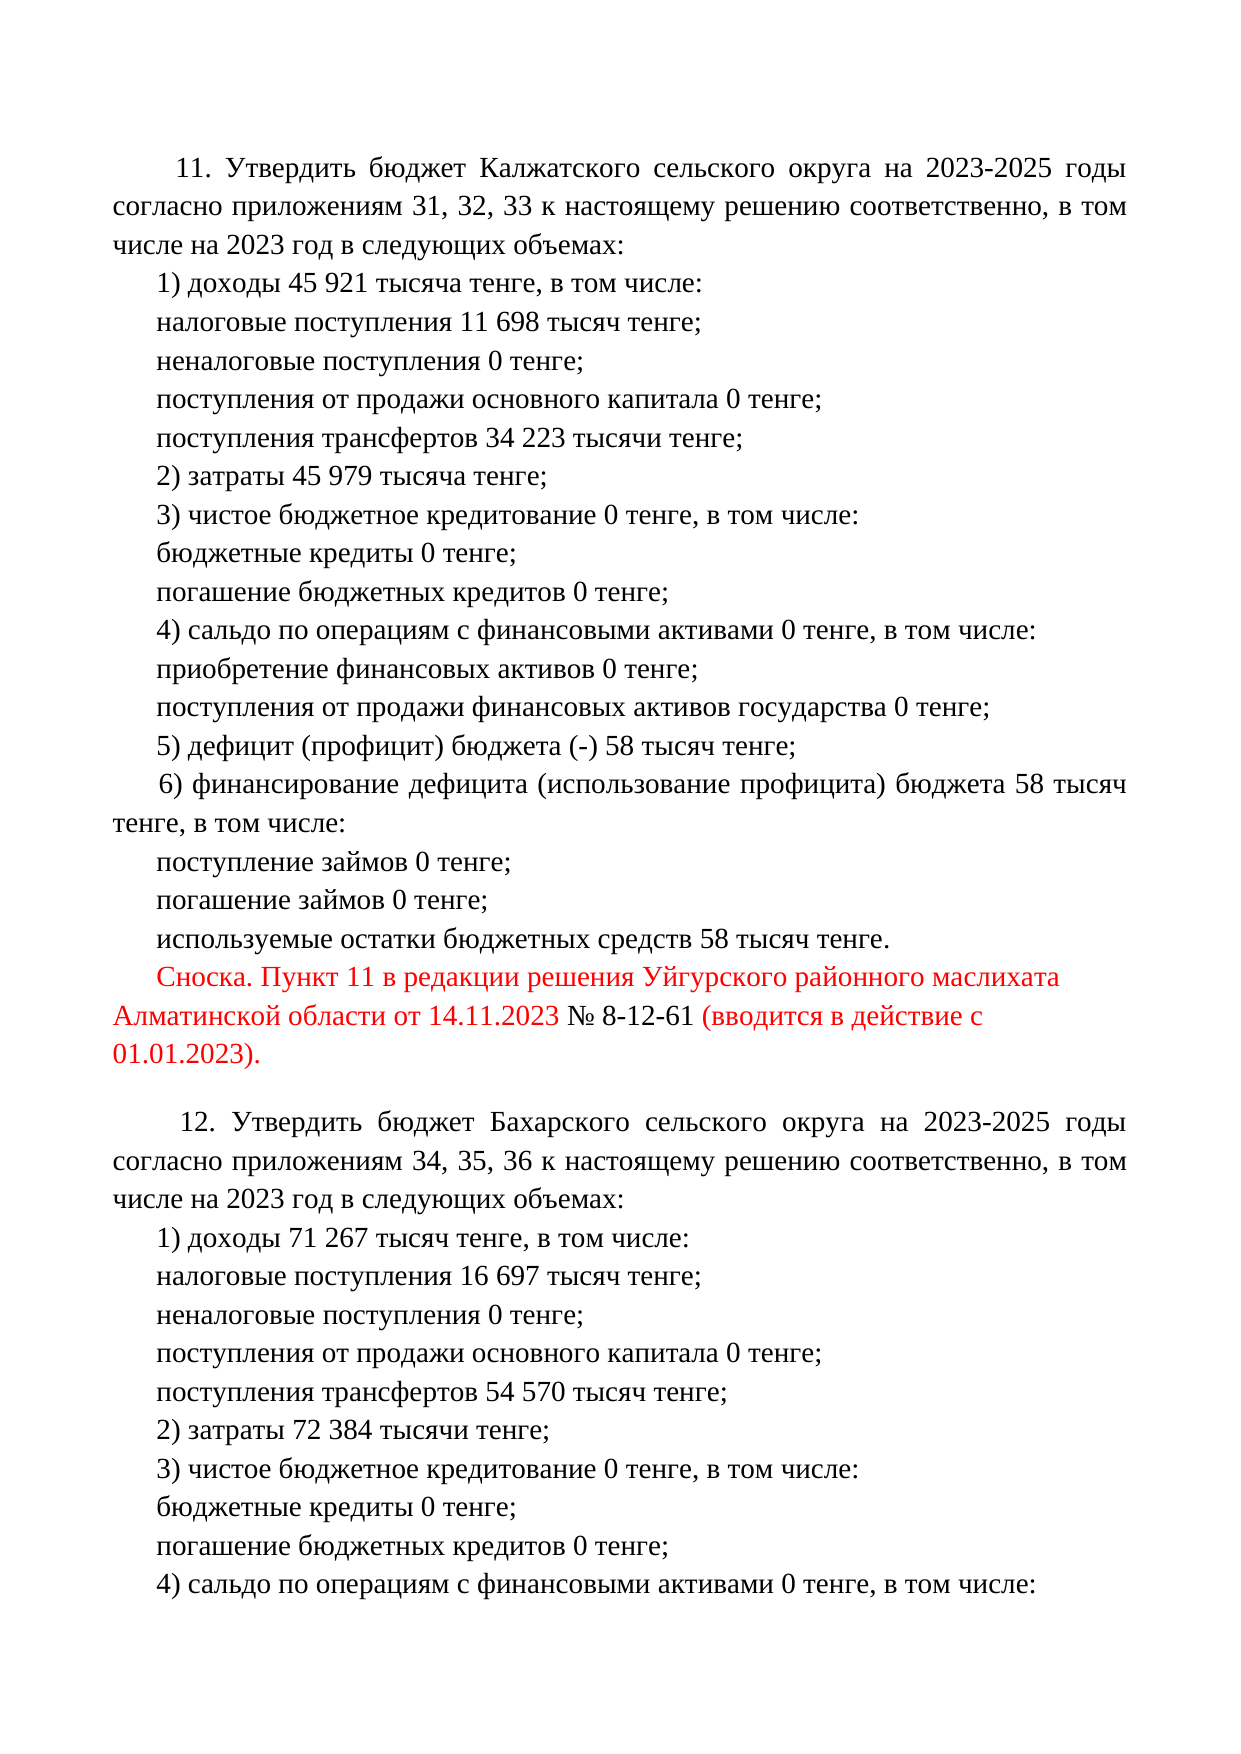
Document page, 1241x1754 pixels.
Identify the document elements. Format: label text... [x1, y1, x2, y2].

text погашение бюджетных кредитов 0 тенге; [112, 574, 1128, 607]
text погашение бюджетных кредитов 0 тенге; [112, 1528, 1128, 1562]
text налоговые поступления 11 698 тысяч тенге; [112, 304, 1128, 338]
text поступление займов 0 тенге; [112, 844, 1128, 877]
text поступления от продажи основного капитала 0 тенге; [112, 1335, 1128, 1369]
text 5) дефицит (профицит) бюджета (-) 58 тысяч тенге; [112, 728, 1128, 762]
text 6) финансирование дефицита (использование профицита) бюджета 58 тысяч тенге, в том числе: [112, 767, 1128, 839]
text поступления трансфертов 34 223 тысячи тенге; [112, 420, 1128, 453]
text 1) доходы 45 921 тысяча тенге, в том числе: [112, 266, 1128, 299]
text неналоговые поступления 0 тенге; [112, 1297, 1128, 1330]
text 1) доходы 71 267 тысяч тенге, в том числе: [112, 1220, 1128, 1253]
text бюджетные кредиты 0 тенге; [112, 535, 1128, 569]
text Сноска. Пункт 11 в редакции решения Уйгурского районного маслихата Алматинской области от 14.11.2023 № 8-12-61 (вводится в действие с 01.01.2023). [112, 959, 1128, 1100]
text поступления от продажи основного капитала 0 тенге; [112, 381, 1128, 415]
text 2) затраты 45 979 тысяча тенге; [112, 458, 1128, 492]
text налоговые поступления 16 697 тысяч тенге; [112, 1258, 1128, 1292]
text 4) сальдо по операциям с финансовыми активами 0 тенге, в том числе: [112, 1567, 1128, 1600]
text используемые остатки бюджетных средств 58 тысяч тенге. [112, 921, 1128, 954]
text бюджетные кредиты 0 тенге; [112, 1489, 1128, 1523]
text приобретение финансовых активов 0 тенге; [112, 651, 1128, 684]
text поступления от продажи финансовых активов государства 0 тенге; [112, 689, 1128, 723]
text поступления трансфертов 54 570 тысяч тенге; [112, 1374, 1128, 1407]
text 4) сальдо по операциям с финансовыми активами 0 тенге, в том числе: [112, 612, 1128, 646]
text 3) чистое бюджетное кредитование 0 тенге, в том числе: [112, 497, 1128, 530]
text 11. Утвердить бюджет Калжатского сельского округа на 2023-2025 годы согласно приложениям 31, 32, 33 к настоящему решению соответственно, в том числе на 2023 год в следующих объемах: [112, 150, 1128, 261]
text неналоговые поступления 0 тенге; [112, 343, 1128, 376]
text 2) затраты 72 384 тысячи тенге; [112, 1412, 1128, 1446]
text погашение займов 0 тенге; [112, 882, 1128, 916]
text 3) чистое бюджетное кредитование 0 тенге, в том числе: [112, 1451, 1128, 1484]
text 12. Утвердить бюджет Бахарского сельского округа на 2023-2025 годы согласно приложениям 34, 35, 36 к настоящему решению соответственно, в том числе на 2023 год в следующих объемах: [112, 1104, 1128, 1215]
